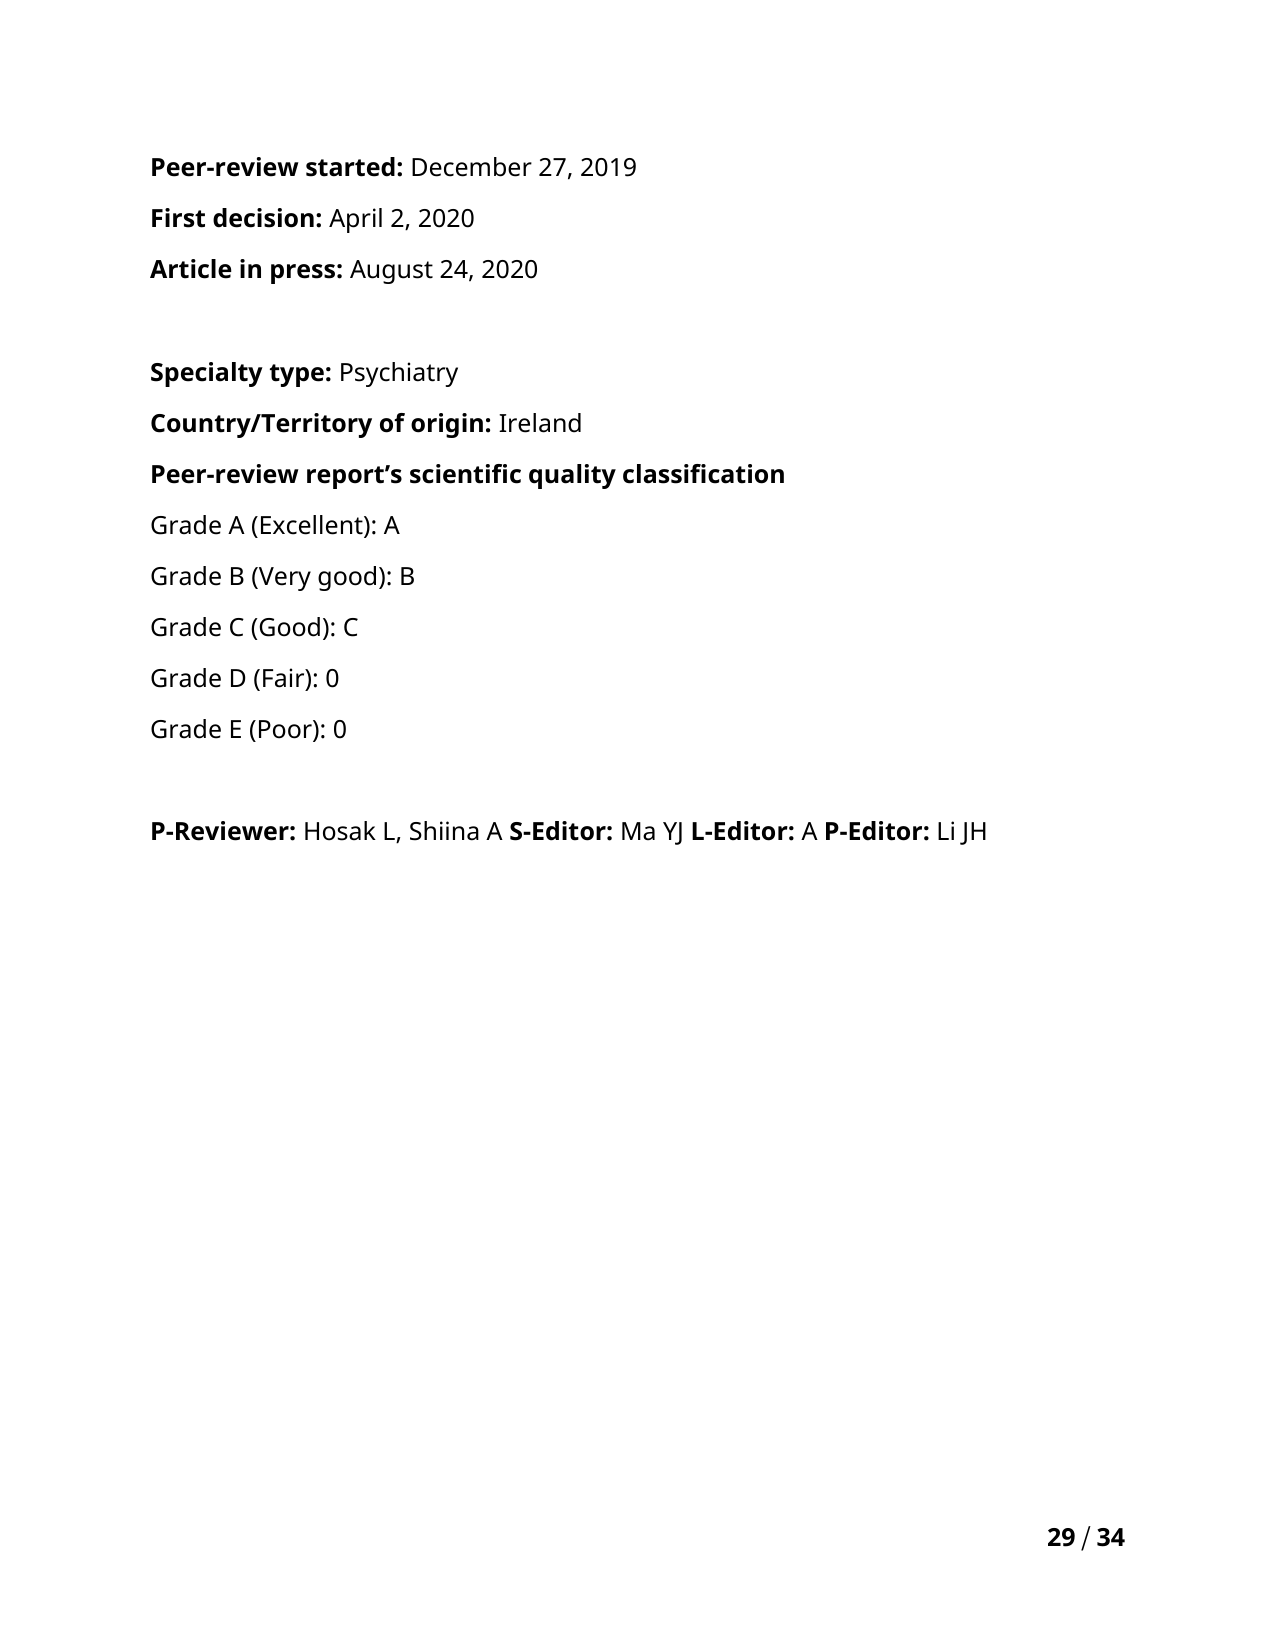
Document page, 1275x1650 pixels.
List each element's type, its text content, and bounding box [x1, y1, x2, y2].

text P-Reviewer: Hosak L, Shiina A S-Editor: Ma YJ L-Editor: A P-Editor: Li JH [150, 813, 1125, 848]
text First decision: April 2, 2020 [150, 201, 1125, 235]
text Grade B (Very good): B [150, 558, 1125, 592]
text Peer-review started: December 27, 2019 [150, 150, 1125, 184]
text Grade A (Excellent): A [150, 507, 1125, 541]
text Peer-review report’s scientific quality classification [150, 456, 1125, 490]
text Article in press: August 24, 2020 [150, 252, 1125, 286]
text Grade D (Fair): 0 [150, 660, 1125, 694]
text Grade C (Good): C [150, 609, 1125, 643]
text Grade E (Poor): 0 [150, 711, 1125, 746]
text Specialty type: Psychiatry [150, 354, 1125, 388]
text Country/Territory of origin: Ireland [150, 405, 1125, 439]
